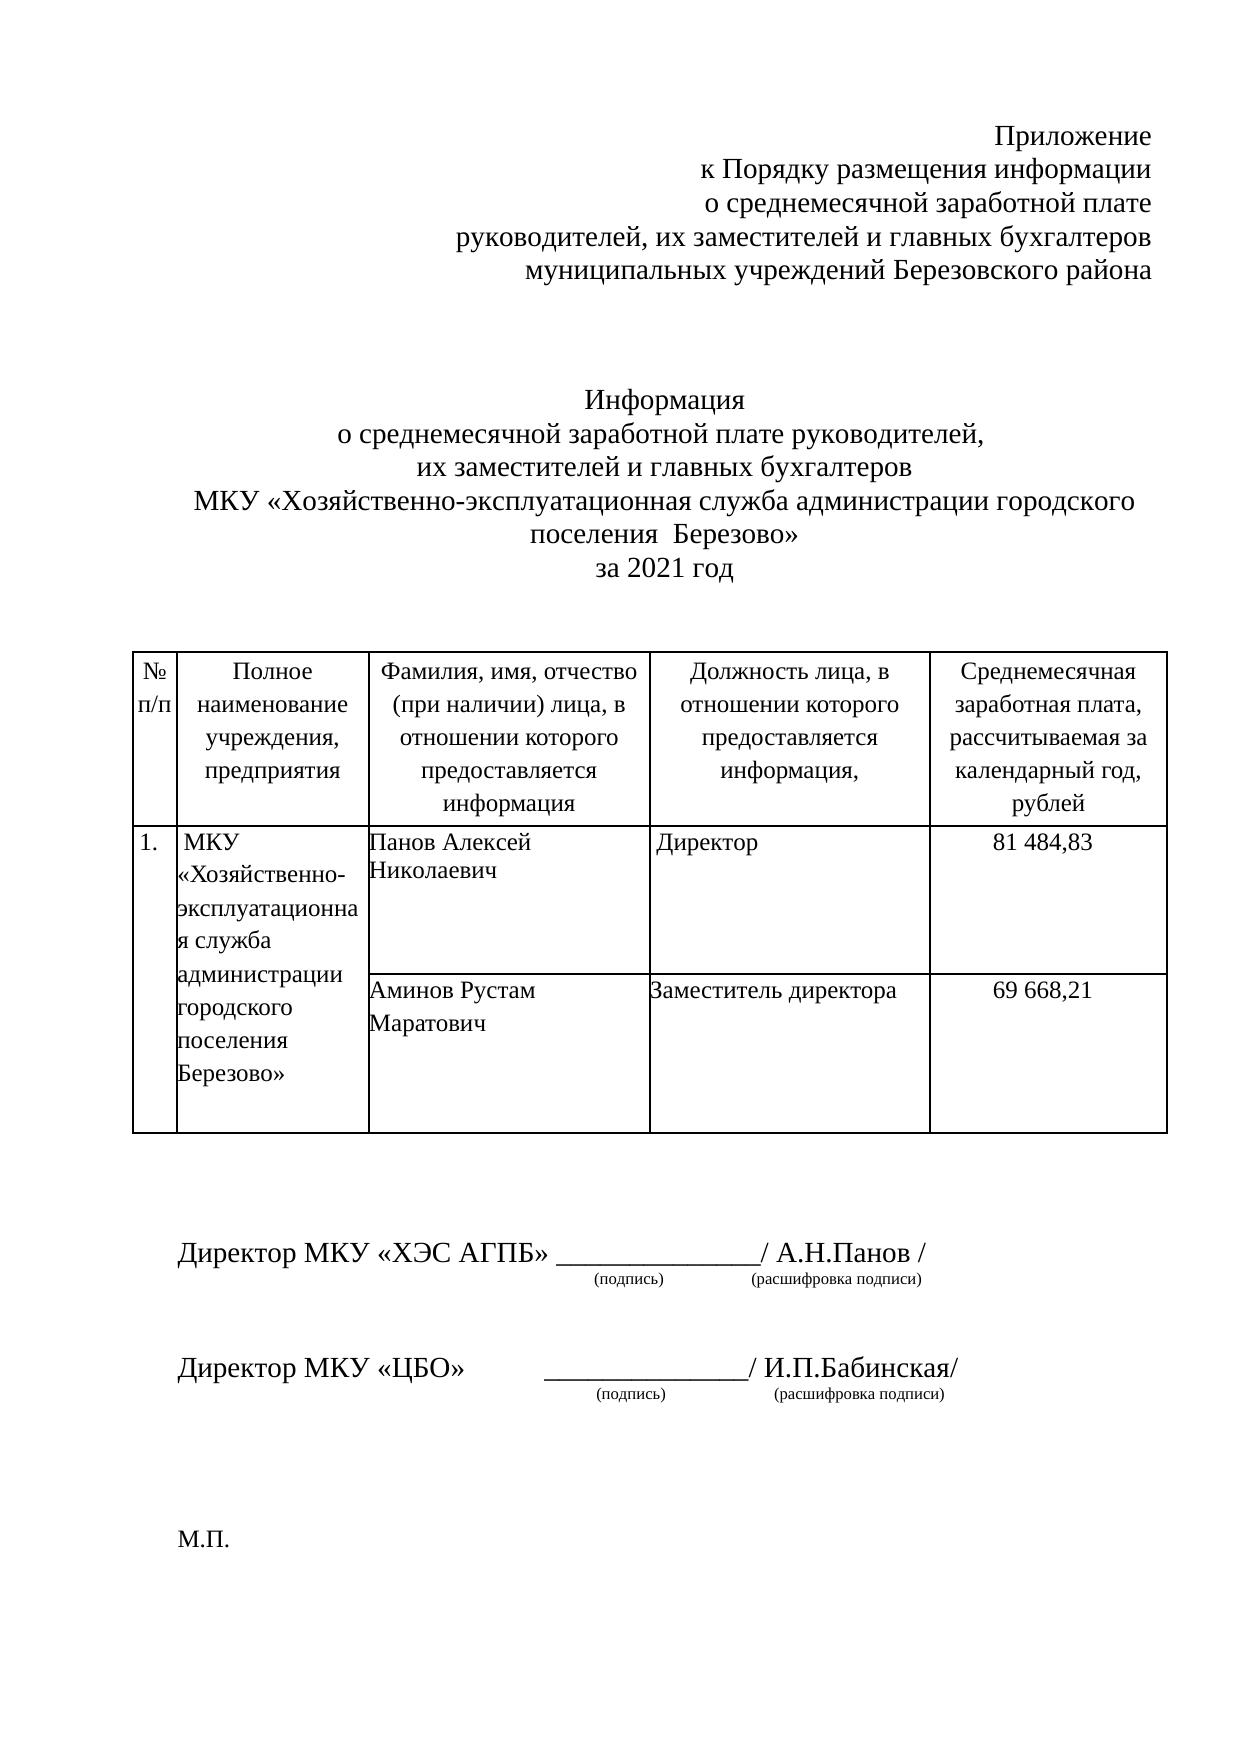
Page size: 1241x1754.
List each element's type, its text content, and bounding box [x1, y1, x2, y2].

text (подпись) (расшифровка подписи) [177, 1268, 1152, 1288]
table_header № п/п [134, 653, 176, 824]
text Информация [177, 382, 1152, 416]
text Директор МКУ «ЦБО» ______________/ И.П.Бабинская/ [177, 1351, 1152, 1384]
text о среднемесячной заработной плате руководителей, их заместителей и главных бухгалтеров [177, 416, 1152, 483]
text муниципальных учреждений Березовского района [177, 252, 1152, 286]
text Приложение [177, 118, 1152, 152]
table_cell МКУ «Хозяйственно-эксплуатационная служба администрации городского поселения Березово» [178, 827, 368, 1132]
text руководителей, их заместителей и главных бухгалтеров [177, 219, 1152, 252]
table_header Должность лица, в отношении которого предоставляется информация, [651, 653, 929, 824]
table_cell Аминов Рустам Маратович [370, 975, 649, 1132]
table_cell 69 668,21 [931, 975, 1166, 1132]
text Директор МКУ «ХЭС АГПБ» ______________/ А.Н.Панов / [177, 1235, 1152, 1268]
table_header Фамилия, имя, отчество (при наличии) лица, в отношении которого предоставляется информация [370, 653, 649, 824]
text о среднемесячной заработной плате [177, 185, 1152, 219]
table_header Полное наименование учреждения, предприятия [178, 653, 368, 824]
table_cell 81 484,83 [931, 827, 1166, 973]
table_cell Панов Алексей Николаевич [370, 827, 649, 973]
table_cell Директор [651, 827, 929, 973]
table_cell Заместитель директора [651, 975, 929, 1132]
text М.П. [177, 1524, 1152, 1553]
table_cell 1. [134, 827, 176, 1132]
text за 2021 год [177, 550, 1152, 584]
table_header Среднемесячная заработная плата, рассчитываемая за календарный год, рублей [931, 653, 1166, 824]
text МКУ «Хозяйственно-эксплуатационная служба администрации городского поселения Березово» [177, 483, 1152, 550]
text (подпись) (расшифровка подписи) [177, 1384, 1152, 1403]
text к Порядку размещения информации [177, 152, 1152, 185]
